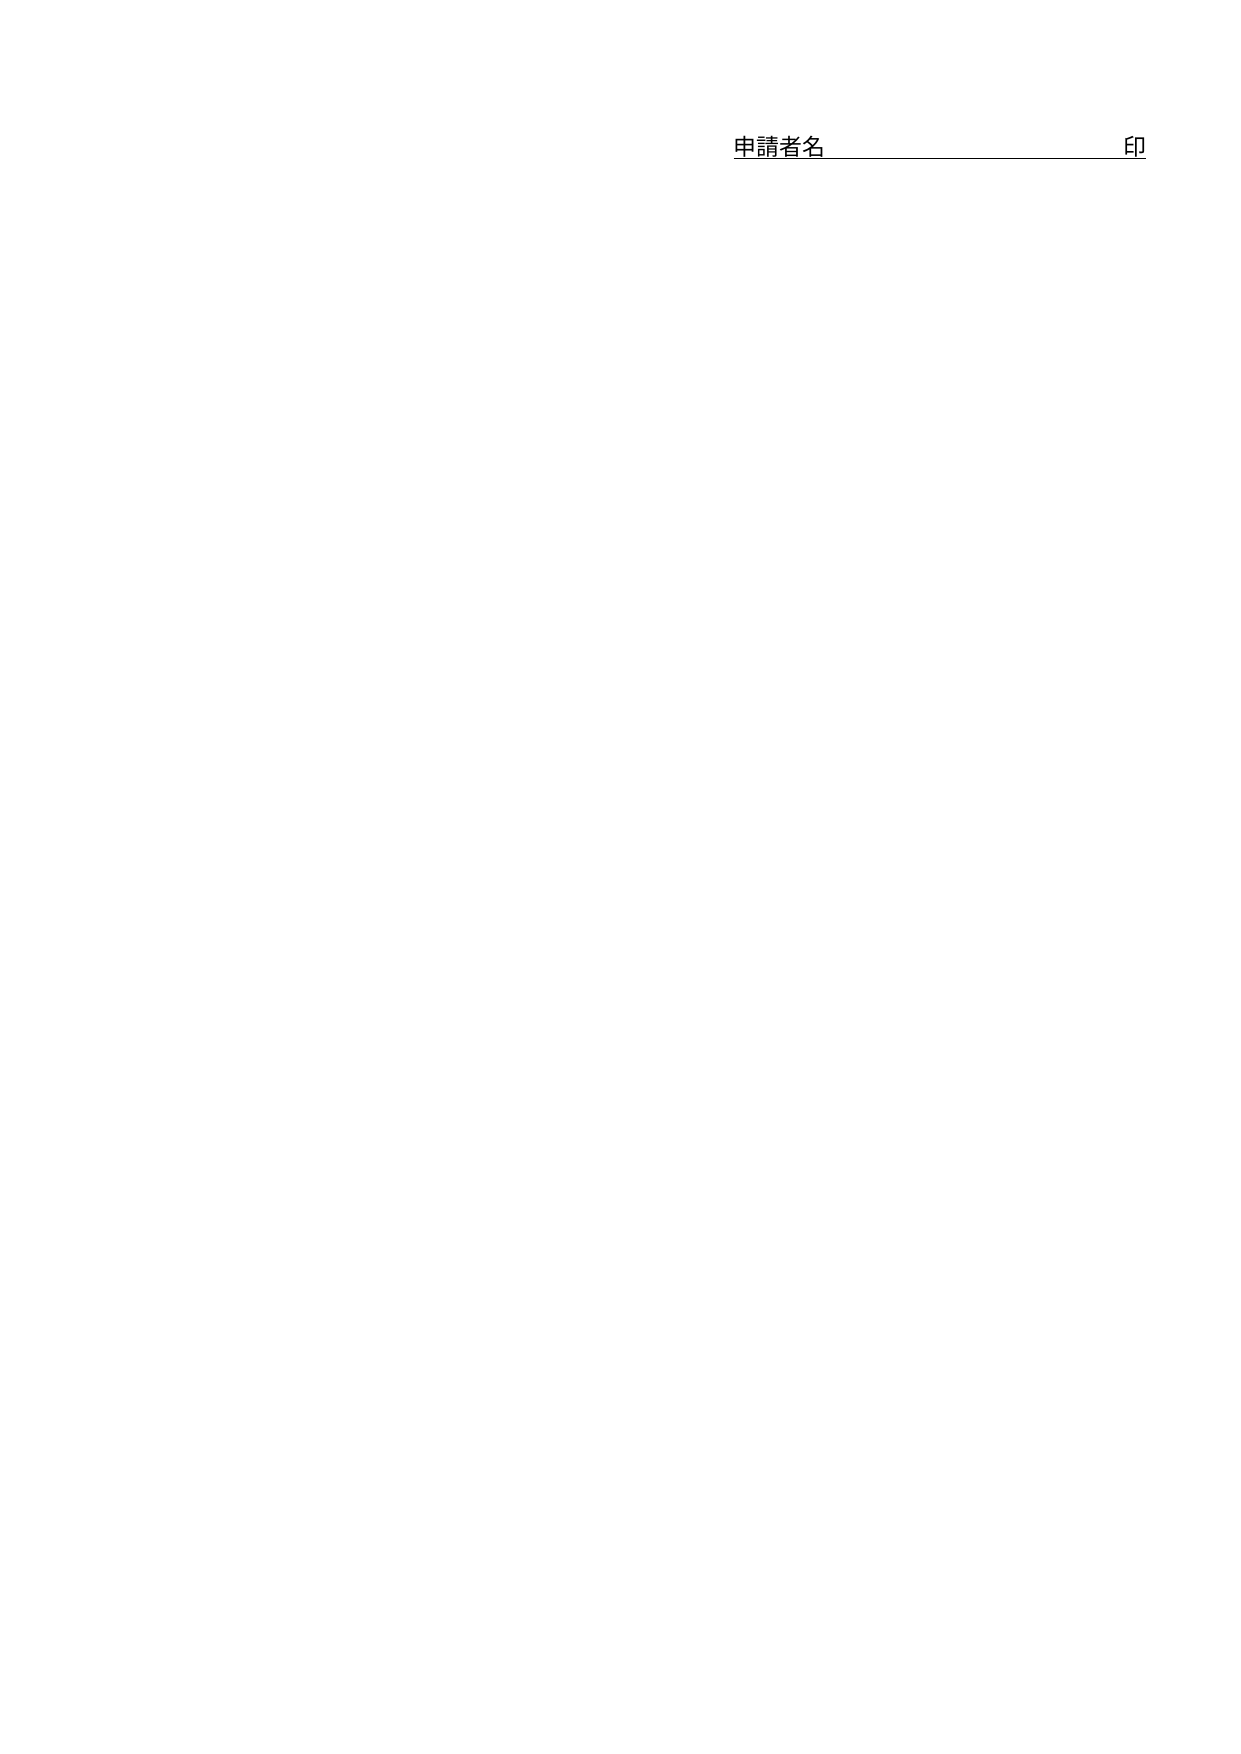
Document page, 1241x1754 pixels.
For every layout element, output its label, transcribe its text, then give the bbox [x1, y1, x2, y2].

text 申請者名 印 [94, 127, 1146, 164]
